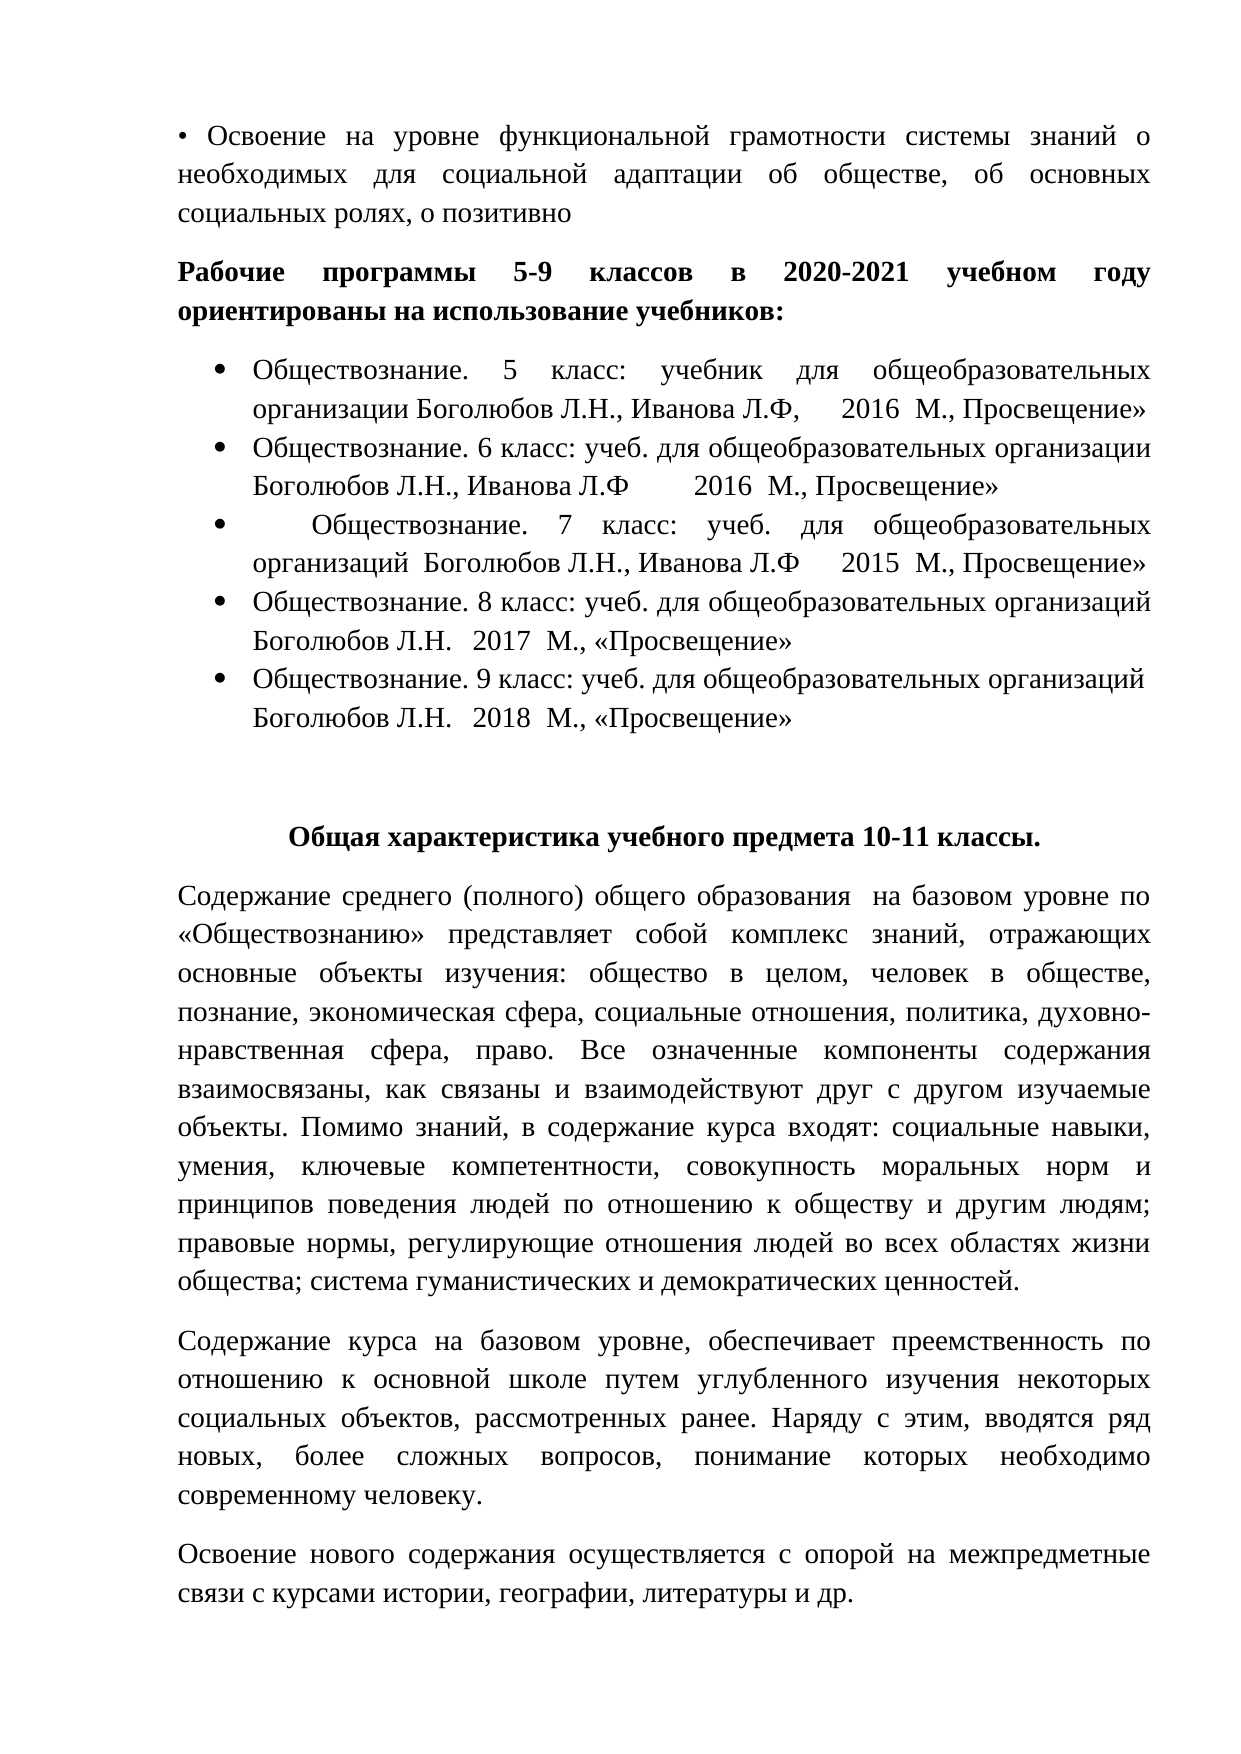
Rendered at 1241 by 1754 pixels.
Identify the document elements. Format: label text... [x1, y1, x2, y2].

list Обществознание. 7 класс: учеб. для общеобразовательных организаций Боголюбов Л.Н., Иванова Л.Ф 2015 М., Просвещение» [215, 507, 1152, 579]
list Обществознание. 6 класс: учеб. для общеобразовательных организации Боголюбов Л.Н., Иванова Л.Ф 2016 М., Просвещение» [215, 430, 1152, 502]
text Рабочие программы 5-9 классов в 2020-2021 учебном году ориентированы на использование учебников: [177, 254, 1152, 327]
list Обществознание. 8 класс: учеб. для общеобразовательных организаций Боголюбов Л.Н. 2017 М., «Просвещение» [215, 584, 1152, 656]
text • Освоение на уровне функциональной грамотности системы знаний о необходимых для социальной адаптации об обществе, об основных социальных ролях, о позитивно [177, 118, 1152, 229]
list Обществознание. 5 класс: учебник для общеобразовательных организации Боголюбов Л.Н., Иванова Л.Ф, 2016 М., Просвещение» [215, 352, 1152, 425]
text Содержание курса на базовом уровне, обеспечивает преемственность по отношению к основной школе путем углубленного изучения некоторых социальных объектов, рассмотренных ранее. Наряду с этим, вводятся ряд новых, более сложных вопросов, понимание которых необходимо современному человеку. [177, 1323, 1152, 1511]
list Обществознание. 9 класс: учеб. для общеобразовательных организаций Боголюбов Л.Н. 2018 М., «Просвещение» [215, 661, 1152, 733]
text Освоение нового содержания осуществляется с опорой на межпредметные связи с курсами истории, географии, литературы и др. [177, 1536, 1152, 1608]
text Общая характеристика учебного предмета 10-11 классы. [177, 819, 1152, 852]
text Содержание среднего (полного) общего образования на базовом уровне по «Обществознанию» представляет собой комплекс знаний, отражающих основные объекты изучения: общество в целом, человек в обществе, познание, экономическая сфера, социальные отношения, политика, духовно-нравственная сфера, право. Все означенные компоненты содержания взаимосвязаны, как связаны и взаимодействуют друг с другом изучаемые объекты. Помимо знаний, в содержание курса входят: социальные навыки, умения, ключевые компетентности, совокупность моральных норм и принципов поведения людей по отношению к обществу и другим людям; правовые нормы, регулирующие отношения людей во всех областях жизни общества; система гуманистических и демократических ценностей. [177, 878, 1152, 1297]
